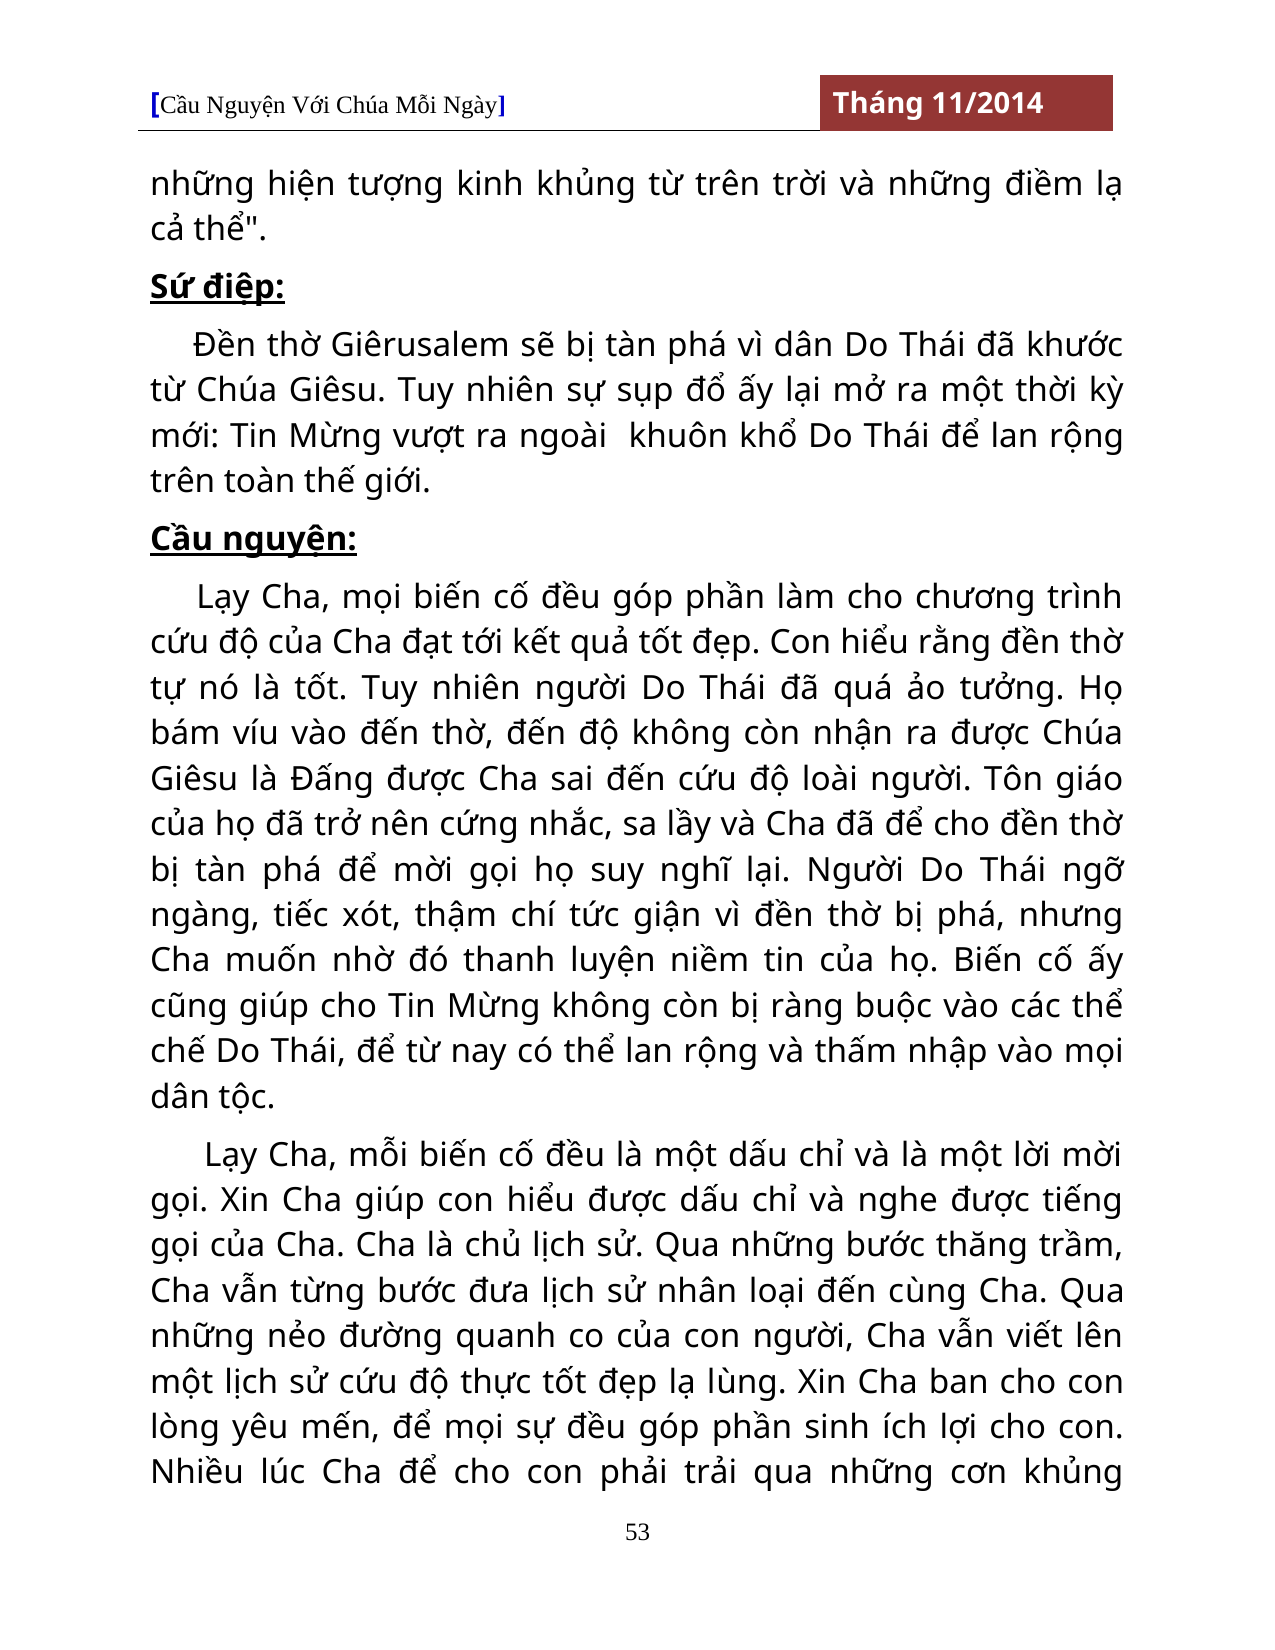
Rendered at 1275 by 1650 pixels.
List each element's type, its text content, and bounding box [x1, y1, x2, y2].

text Sứ điệp: [150, 263, 1125, 308]
text Đền thờ Giêrusalem sẽ bị tàn phá vì dân Do Thái đã khước từ Chúa Giêsu. Tuy nhiên sự sụp đổ ấy lại mở ra một thời kỳ mới: Tin Mừng vượt ra ngoài khuôn khổ Do Thái để lan rộng trên toàn thế giới. [150, 321, 1125, 502]
text Cầu nguyện: [150, 515, 1125, 560]
text Lạy Cha, mọi biến cố đều góp phần làm cho chương trình cứu độ của Cha đạt tới kết quả tốt đẹp. Con hiểu rằng đền thờ tự nó là tốt. Tuy nhiên người Do Thái đã quá ảo tưởng. Họ bám víu vào đến thờ, đến độ không còn nhận ra được Chúa Giêsu là Đấng được Cha sai đến cứu độ loài người. Tôn giáo của họ đã trở nên cứng nhắc, sa lầy và Cha đã để cho đền thờ bị tàn phá để mời gọi họ suy nghĩ lại. Người Do Thái ngỡ ngàng, tiếc xót, thậm chí tức giận vì đền thờ bị phá, nhưng Cha muốn nhờ đó thanh luyện niềm tin của họ. Biến cố ấy cũng giúp cho Tin Mừng không còn bị ràng buộc vào các thể chế Do Thái, để từ nay có thể lan rộng và thấm nhập vào mọi dân tộc. [150, 573, 1125, 1118]
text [150, 1130, 1125, 1494]
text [150, 159, 1125, 250]
